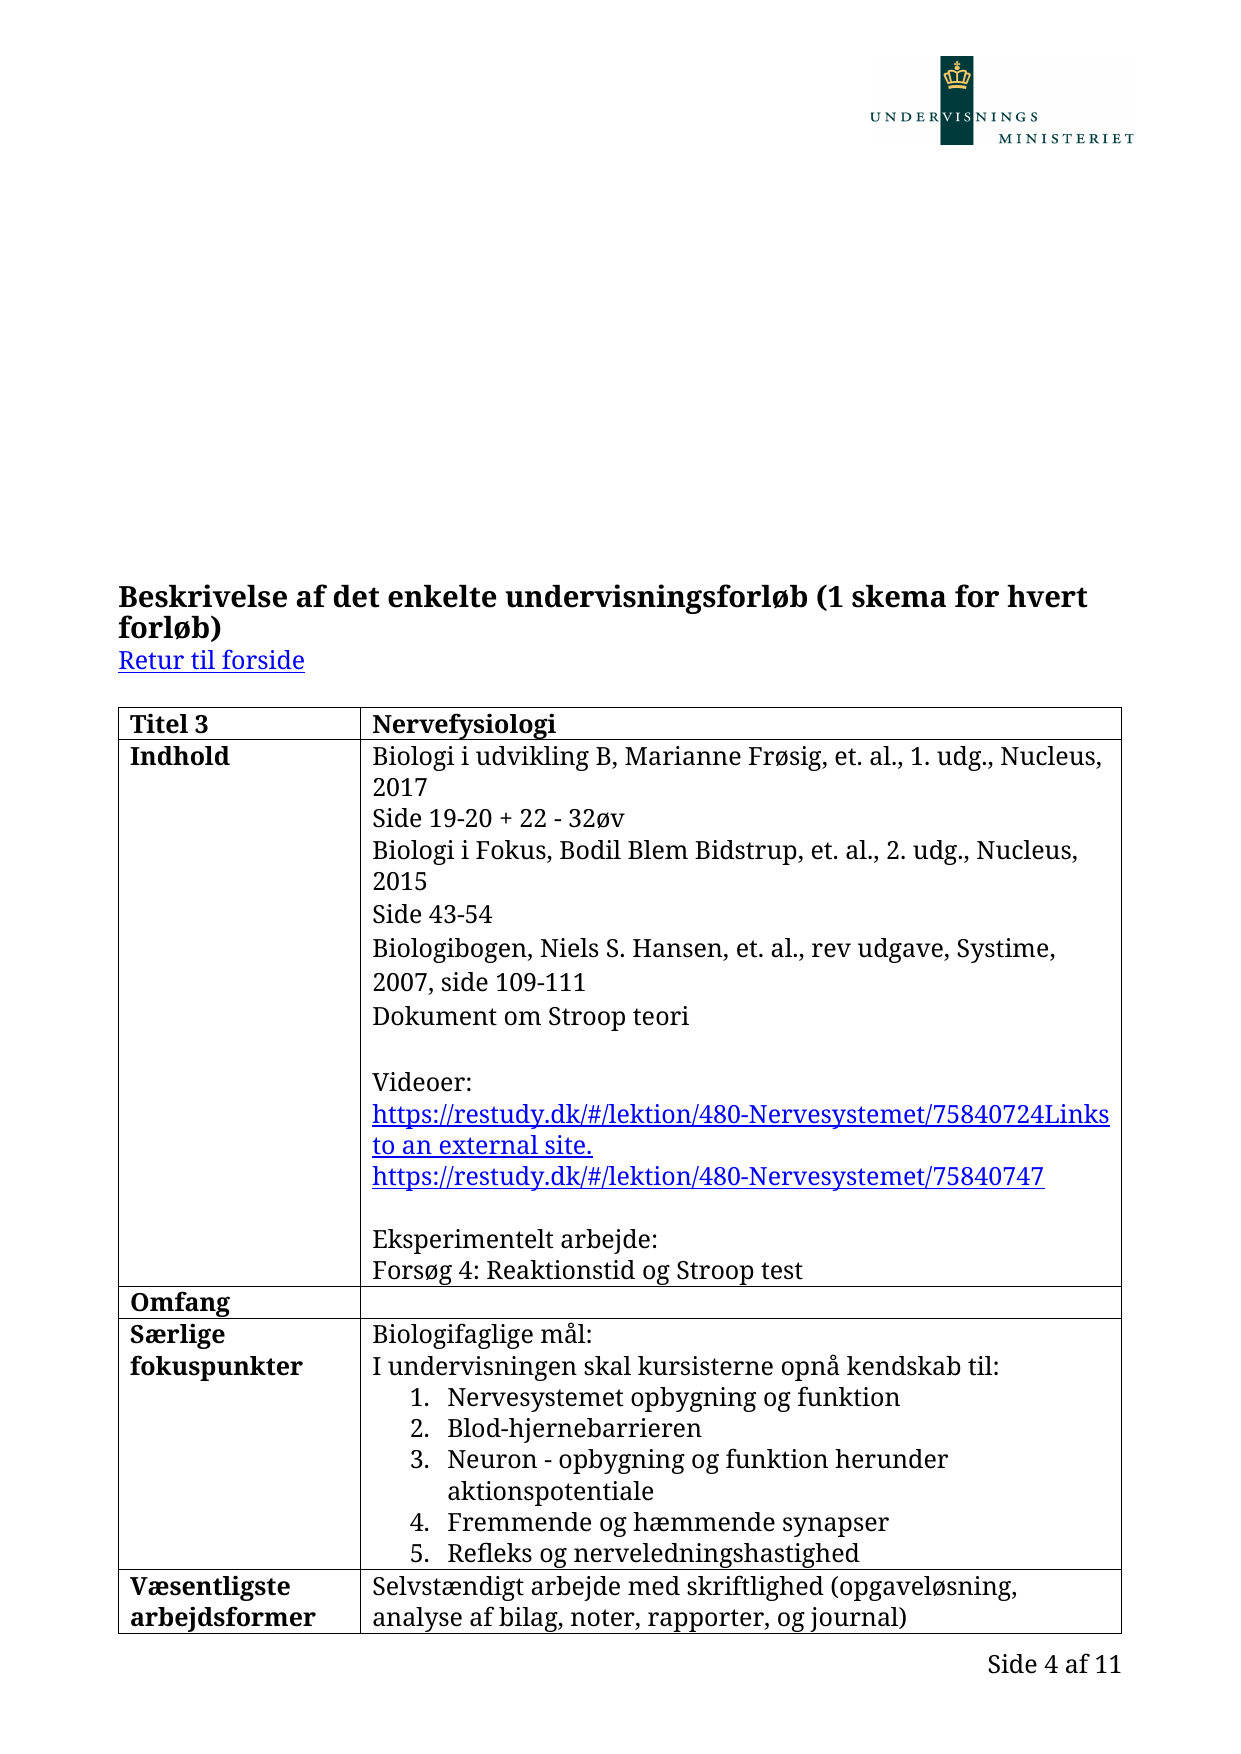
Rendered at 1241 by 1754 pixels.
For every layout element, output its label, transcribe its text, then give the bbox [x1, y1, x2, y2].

table_cell Omfang [119, 1287, 360, 1318]
table_cell Selvstændigt arbejde med skriftlighed (opgaveløsning, analyse af bilag, noter, rapporter, og journal) Eksperimentelt arbejde i laboratorium [361, 1570, 1121, 1632]
text Retur til forside [118, 644, 1122, 676]
table_cell Særlige fokuspunkter [119, 1319, 360, 1569]
table_cell Væsentligste arbejdsformer [119, 1570, 360, 1632]
table_cell Biologi i udvikling B, Marianne Frøsig, et. al., 1. udg., Nucleus, 2017 Side 19-20 + 22 - 32øv Biologi i Fokus, Bodil Blem Bidstrup, et. al., 2. udg., Nucleus, 2015 Side 43-54 Biologibogen, Niels S. Hansen, et. al., rev udgave, Systime, 2007, side 109-111 Dokument om Stroop teori Videoer: https://restudy.dk/#/lektion/480-Nervesystemet/75840724Links to an external site. https://restudy.dk/#/lektion/480-Nervesystemet/75840747 Eksperimentelt arbejde: Forsøg 4: Reaktionstid og Stroop test [361, 740, 1121, 1286]
table_header Titel 3 [119, 708, 360, 739]
table_cell Biologifaglige mål: I undervisningen skal kursisterne opnå kendskab til: Nervesystemet opbygning og funktion Blod-hjernebarrieren Neuron - opbygning og funktion herunder aktionspotentiale Fremmende og hæmmende synapser Refleks og nerveledningshastighed [361, 1319, 1121, 1569]
table_cell Indhold [119, 740, 360, 1286]
picture [871, 56, 1134, 145]
text Beskrivelse af det enkelte undervisningsforløb (1 skema for hvert forløb) [118, 582, 1122, 644]
table_header Nervefysiologi [361, 708, 1121, 739]
table_cell [361, 1287, 1121, 1318]
